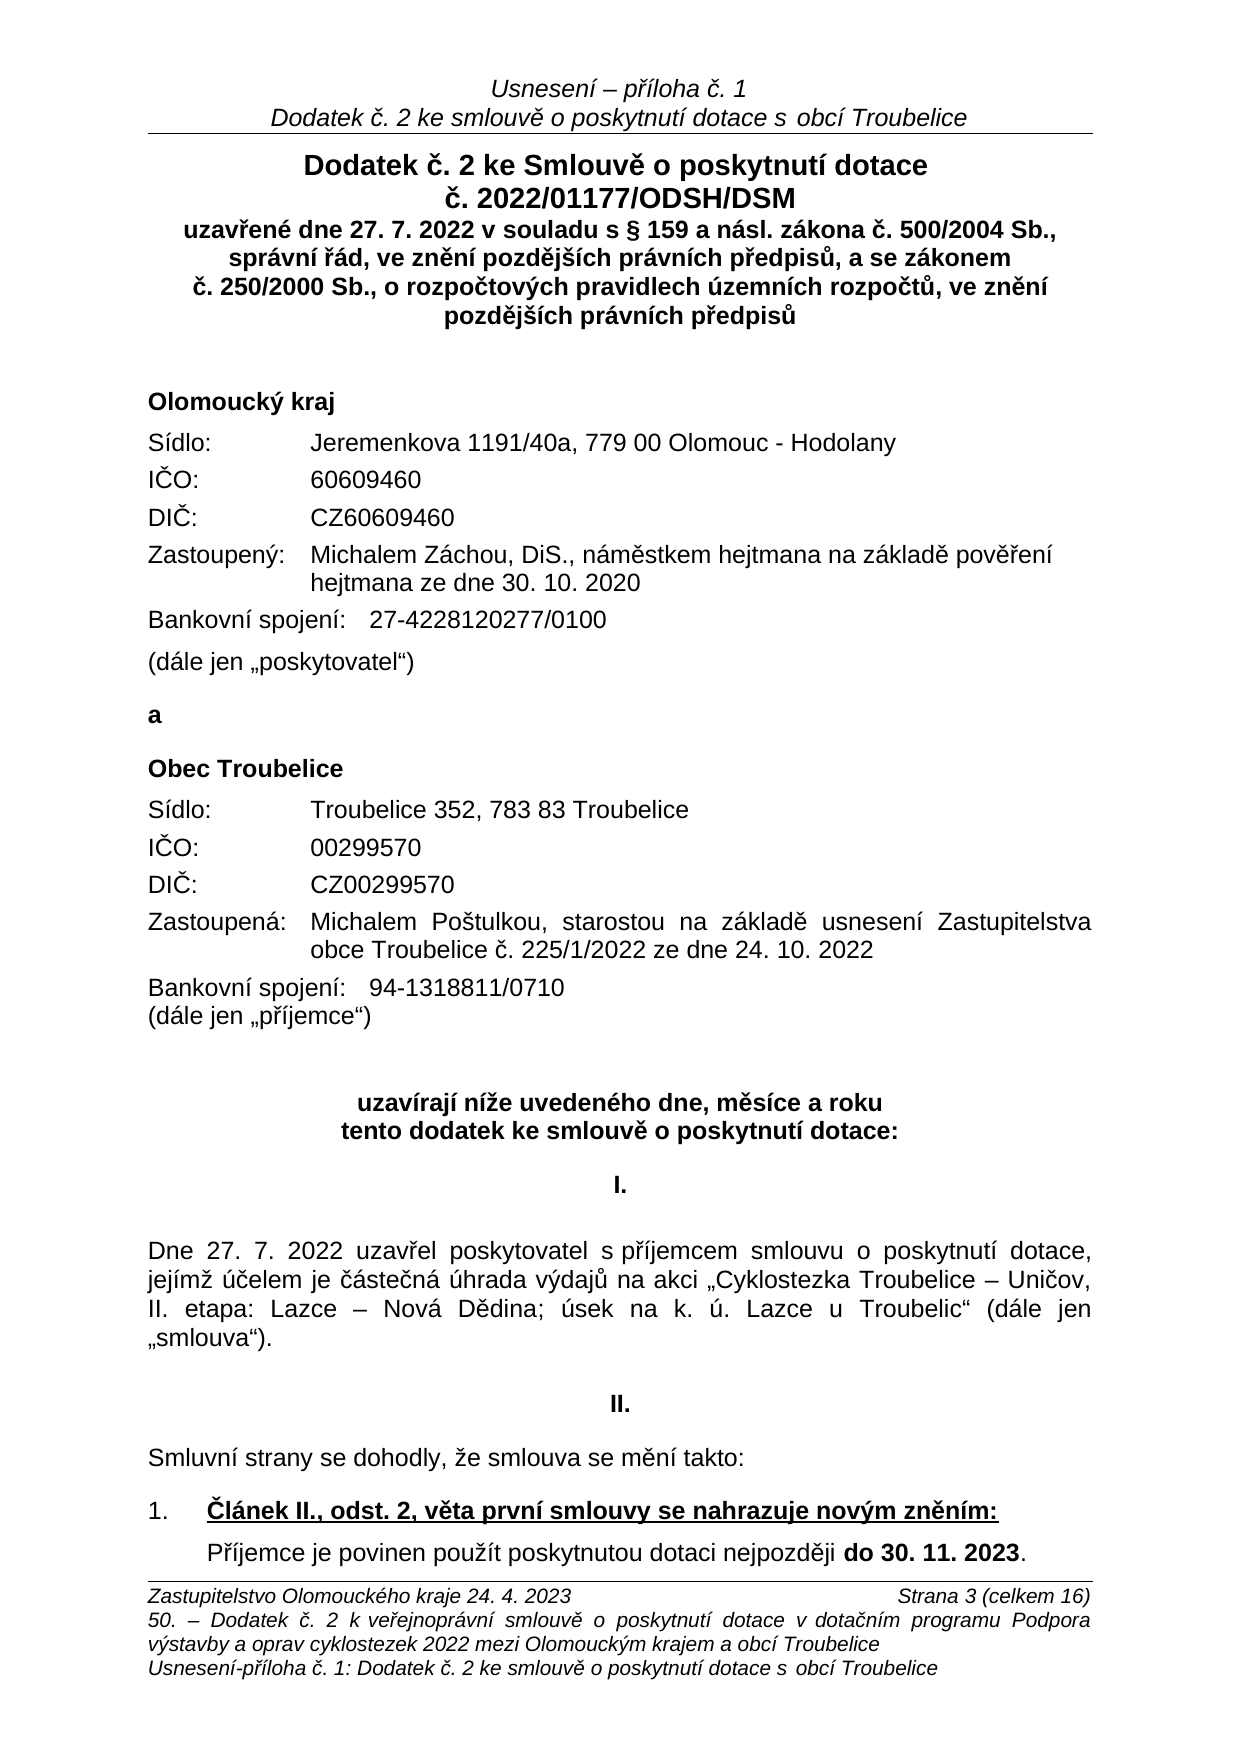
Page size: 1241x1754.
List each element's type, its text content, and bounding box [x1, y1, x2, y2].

text uzavírají níže uvedeného dne, měsíce a roku [148, 1088, 1093, 1116]
text Dodatek č. 2 ke Smlouvě o poskytnutí dotace č. 2022/01177/ODSH/DSM [148, 148, 1093, 215]
text DIČ: CZ60609460 [148, 503, 1093, 531]
text Bankovní spojení: 27-4228120277/0100 [148, 606, 1093, 634]
text (dále jen „příjemce“) [148, 1001, 1093, 1030]
text DIČ: CZ00299570 [148, 870, 1093, 898]
text IČO: 00299570 [148, 833, 1093, 861]
text IČO: 60609460 [148, 466, 1093, 494]
text Příjemce je povinen použít poskytnutou dotaci nejpozději do 30. 11. 2023. [207, 1538, 1093, 1566]
text II. [148, 1389, 1093, 1418]
text Zastoupená: Michalem Poštulkou, starostou na základě usnesení Zastupitelstva obce Troubelice č. 225/1/2022 ze dne 24. 10. 2022 [148, 907, 1093, 964]
text Olomoucký kraj [148, 387, 1093, 416]
list Článek II., odst. 2, věta první smlouvy se nahrazuje novým zněním: [148, 1496, 1093, 1525]
text Dne 27. 7. 2022 uzavřel poskytovatel s příjemcem smlouvu o poskytnutí dotace, jejímž účelem je částečná úhrada výdajů na akci „Cyklostezka Troubelice – Uničov, II. etapa: Lazce – Nová Dědina; úsek na k. ú. Lazce u Troubelic“ (dále jen „smlouva“). [148, 1236, 1093, 1351]
text Sídlo: Troubelice 352, 783 83 Troubelice [148, 796, 1093, 824]
text Zastoupený: Michalem Záchou, DiS., náměstkem hejtmana na základě pověření hejtmana ze dne 30. 10. 2020 [148, 540, 1093, 597]
text Obec Troubelice [148, 754, 1093, 783]
text (dále jen „poskytovatel“) [148, 647, 1093, 676]
text I. [148, 1170, 1093, 1199]
text Bankovní spojení: 94-1318811/0710 [148, 973, 1093, 1001]
text Sídlo: Jeremenkova 1191/40a, 779 00 Olomouc - Hodolany [148, 428, 1093, 457]
text tento dodatek ke smlouvě o poskytnutí dotace: [148, 1116, 1093, 1145]
text a [148, 701, 1093, 729]
text uzavřené dne 27. 7. 2022 v souladu s § 159 a násl. zákona č. 500/2004 Sb., správní řád, ve znění pozdějších právních předpisů, a se zákonem č. 250/2000 Sb., o rozpočtových pravidlech územních rozpočtů, ve znění pozdějších právních předpisů [148, 215, 1093, 330]
text Smluvní strany se dohodly, že smlouva se mění takto: [148, 1443, 1093, 1471]
